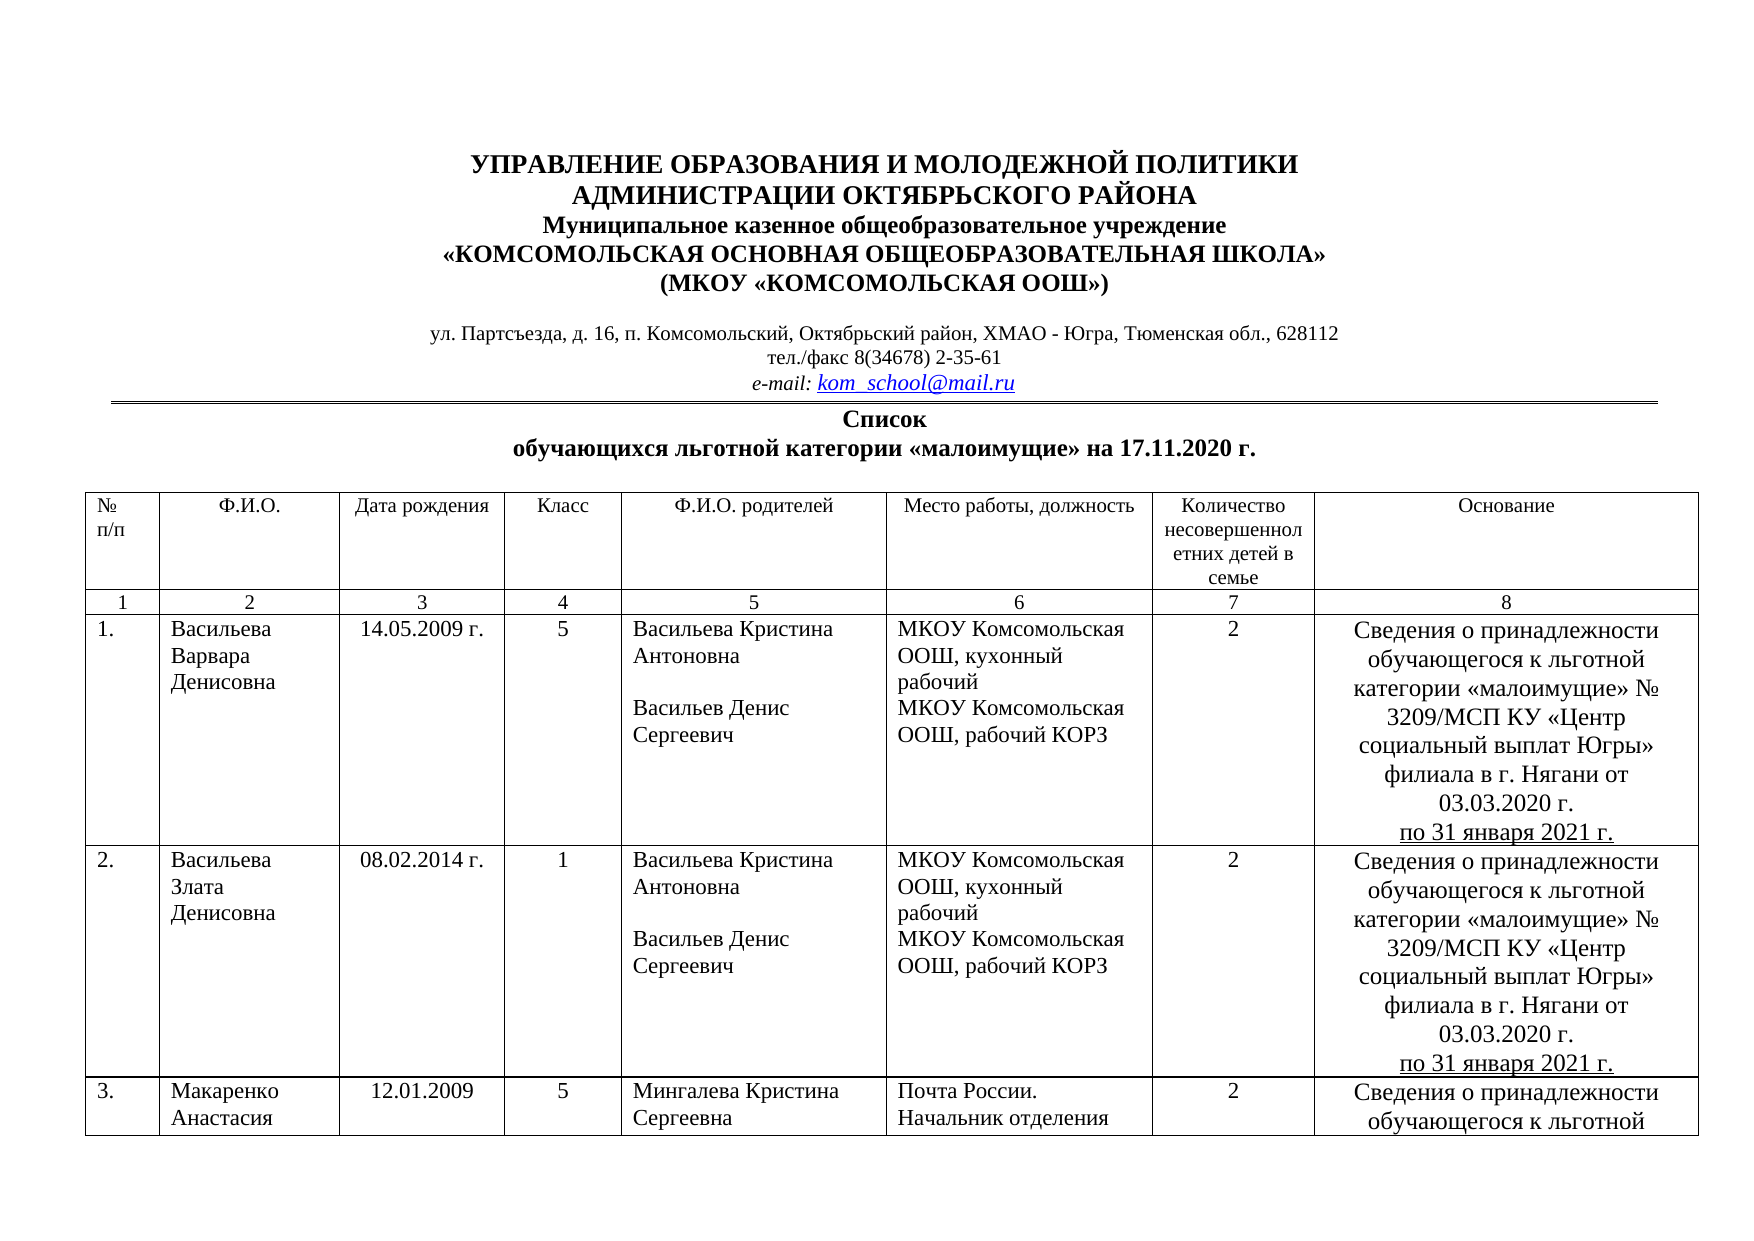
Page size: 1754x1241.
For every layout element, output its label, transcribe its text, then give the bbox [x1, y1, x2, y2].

text Список [74, 133, 1695, 433]
table_cell 2 [1153, 1078, 1314, 1135]
table_cell 14.05.2009 г. [340, 615, 504, 845]
table_cell 12.01.2009 [340, 1078, 504, 1135]
table_cell 2 [1153, 615, 1314, 845]
table_cell Васильева Варвара Денисовна [160, 615, 339, 845]
table_cell 4 [505, 590, 621, 614]
table_header УПРАВЛЕНИЕ ОБРАЗОВАНИЯ И МОЛОДЕЖНОЙ ПОЛИТИКИ АДМИНИСТРАЦИИ ОКТЯБРЬСКОГО РАЙОНА Муниципальное казенное общеобразовательное учреждение «Комсомольская ОСНОВНАЯ общеобразовательная школа» (МКОУ «Комсомольская ООШ») ул. Партсъезда, д. 16, п. Комсомольский, Октябрьский район, ХМАО - Югра, Тюменская обл., 628112 тел./факс 8(34678) 2-35-61 e-mail: kom_school@mail.ru [111, 114, 1658, 401]
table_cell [1315, 1078, 1698, 1135]
table_cell МКОУ Комсомольская ООШ, кухонный рабочий МКОУ Комсомольская ООШ, рабочий КОРЗ [887, 846, 1152, 1076]
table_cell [887, 1078, 1152, 1135]
table_cell МКОУ Комсомольская ООШ, кухонный рабочий МКОУ Комсомольская ООШ, рабочий КОРЗ [887, 615, 1152, 845]
table_cell 3 [340, 590, 504, 614]
table_cell 5 [505, 615, 621, 845]
table_cell 1 [505, 846, 621, 1076]
table_cell 3. [86, 1078, 159, 1135]
table_header Класс [505, 493, 621, 589]
table_cell 5 [622, 590, 886, 614]
table_cell Васильева Кристина Антоновна Васильев Денис Сергеевич [622, 615, 886, 845]
table_cell 6 [887, 590, 1152, 614]
table_cell Сведения о принадлежности обучающегося к льготной категории «малоимущие» № 3209/МСП КУ «Центр социальный выплат Югры» филиала в г. Нягани от 03.03.2020 г. по 31 января 2021 г. [1315, 846, 1698, 1076]
table_cell 5 [505, 1078, 621, 1135]
table_header № п/п [86, 493, 159, 589]
text обучающихся льготной категории «малоимущие» на 17.11.2020 г. [74, 433, 1695, 461]
table_cell Сведения о принадлежности обучающегося к льготной категории «малоимущие» № 3209/МСП КУ «Центр социальный выплат Югры» филиала в г. Нягани от 03.03.2020 г. по 31 января 2021 г. [1315, 615, 1698, 845]
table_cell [622, 1078, 886, 1135]
table_cell 08.02.2014 г. [340, 846, 504, 1076]
table_cell Васильева Злата Денисовна [160, 846, 339, 1076]
table_cell Васильева Кристина Антоновна Васильев Денис Сергеевич [622, 846, 886, 1076]
table_cell 2 [160, 590, 339, 614]
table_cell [160, 1078, 339, 1135]
table_cell 7 [1153, 590, 1314, 614]
table_header Ф.И.О. родителей [622, 493, 886, 589]
table_header Количество несовершеннолетних детей в семье [1153, 493, 1314, 589]
table_header Место работы, должность [887, 493, 1152, 589]
table_cell 2 [1153, 846, 1314, 1076]
table_cell 1. [86, 615, 159, 845]
table_header Дата рождения [340, 493, 504, 589]
table_cell 1 [86, 590, 159, 614]
table_cell 8 [1315, 590, 1698, 614]
table_cell 2. [86, 846, 159, 1076]
table_header Ф.И.О. [160, 493, 339, 589]
table_header Основание [1315, 493, 1698, 589]
